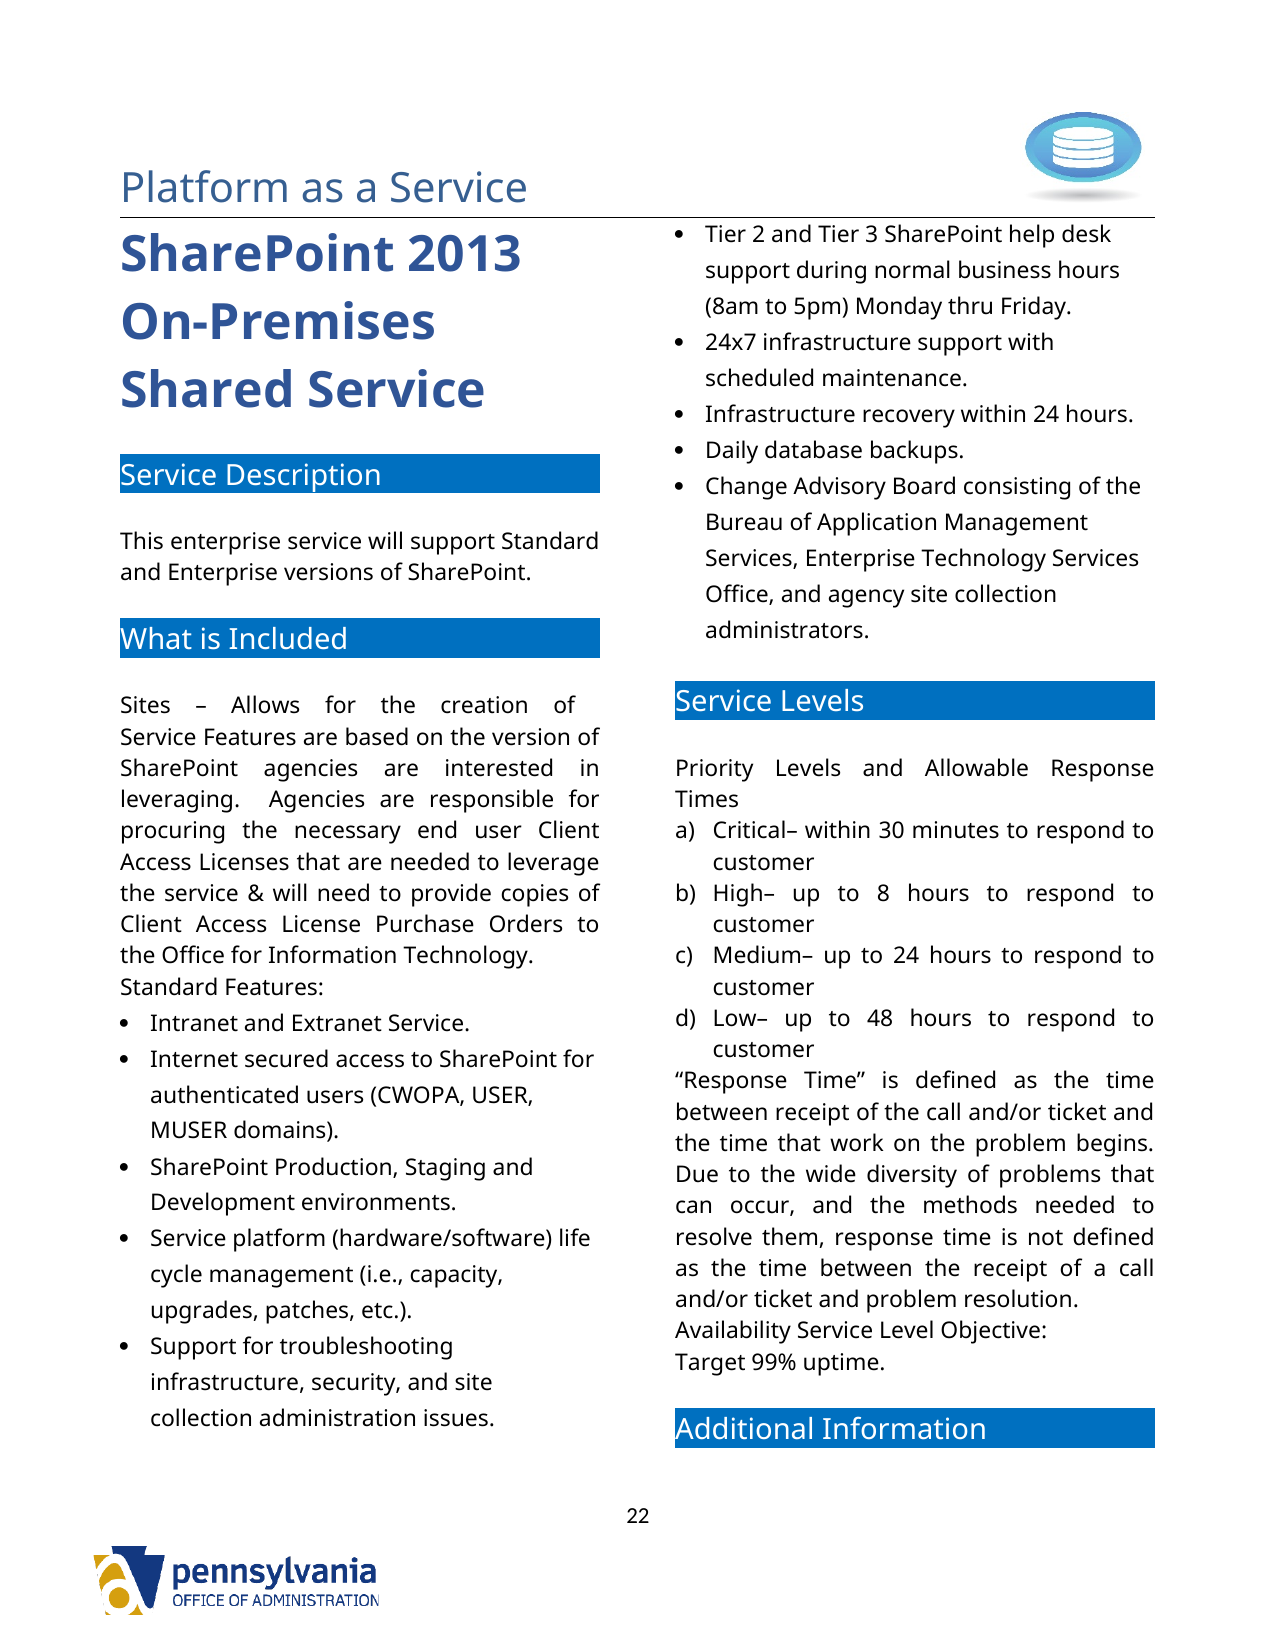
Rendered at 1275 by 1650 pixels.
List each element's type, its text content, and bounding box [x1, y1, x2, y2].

text Service Description [120, 454, 600, 493]
list Medium– up to 24 hours to respond to customer [675, 939, 1155, 1002]
text Service Levels [675, 681, 1155, 720]
text Platform as a Service [120, 112, 1155, 217]
text What is Included [120, 618, 600, 658]
list Daily database backups. [675, 434, 1155, 465]
subtitle SharePoint 2013 On-Premises Shared Service [120, 218, 600, 423]
list Critical– within 30 minutes to respond to customer [675, 814, 1155, 877]
list Tier 2 and Tier 3 SharePoint help desk support during normal business hours (8am to 5pm) Monday thru Friday. [675, 218, 1155, 321]
text Additional Information [675, 1408, 1155, 1448]
list Support for troubleshooting infrastructure, security, and site collection administration issues. [120, 1330, 600, 1433]
text “Response Time” is defined as the time between receipt of the call and/or ticket and the time that work on the problem begins. Due to the wide diversity of problems that can occur, and the methods needed to resolve them, response time is not defined as the time between the receipt of a call and/or ticket and problem resolution. [675, 1064, 1155, 1314]
text Target 99% uptime. [675, 1345, 1155, 1377]
picture [1020, 112, 1146, 203]
text Availability Service Level Objective: [675, 1314, 1155, 1345]
list Change Advisory Board consisting of the Bureau of Application Management Services, Enterprise Technology Services Office, and agency site collection administrators. [675, 470, 1155, 645]
text This enterprise service will support Standard and Enterprise versions of SharePoint. [120, 525, 600, 587]
text Priority Levels and Allowable Response Times [675, 752, 1155, 814]
text Sites – Allows for the creation of Service Features are based on the version of SharePoint agencies are interested in leveraging. Agencies are responsible for procuring the necessary end user Client Access Licenses that are needed to leverage the service & will need to provide copies of Client Access License Purchase Orders to the Office for Information Technology. [120, 689, 600, 971]
list Low– up to 48 hours to respond to customer [675, 1002, 1155, 1064]
picture [93, 1546, 379, 1615]
text Standard Features: [120, 971, 600, 1002]
list SharePoint Production, Staging and Development environments. [120, 1150, 600, 1218]
list Internet secured access to SharePoint for authenticated users (CWOPA, USER, MUSER domains). [120, 1043, 600, 1146]
list Intranet and Extranet Service. [120, 1007, 600, 1038]
list Infrastructure recovery within 24 hours. [675, 398, 1155, 429]
list 24x7 infrastructure support with scheduled maintenance. [675, 326, 1155, 393]
list Service platform (hardware/software) life cycle management (i.e., capacity, upgrades, patches, etc.). [120, 1222, 600, 1325]
list High– up to 8 hours to respond to customer [675, 877, 1155, 939]
